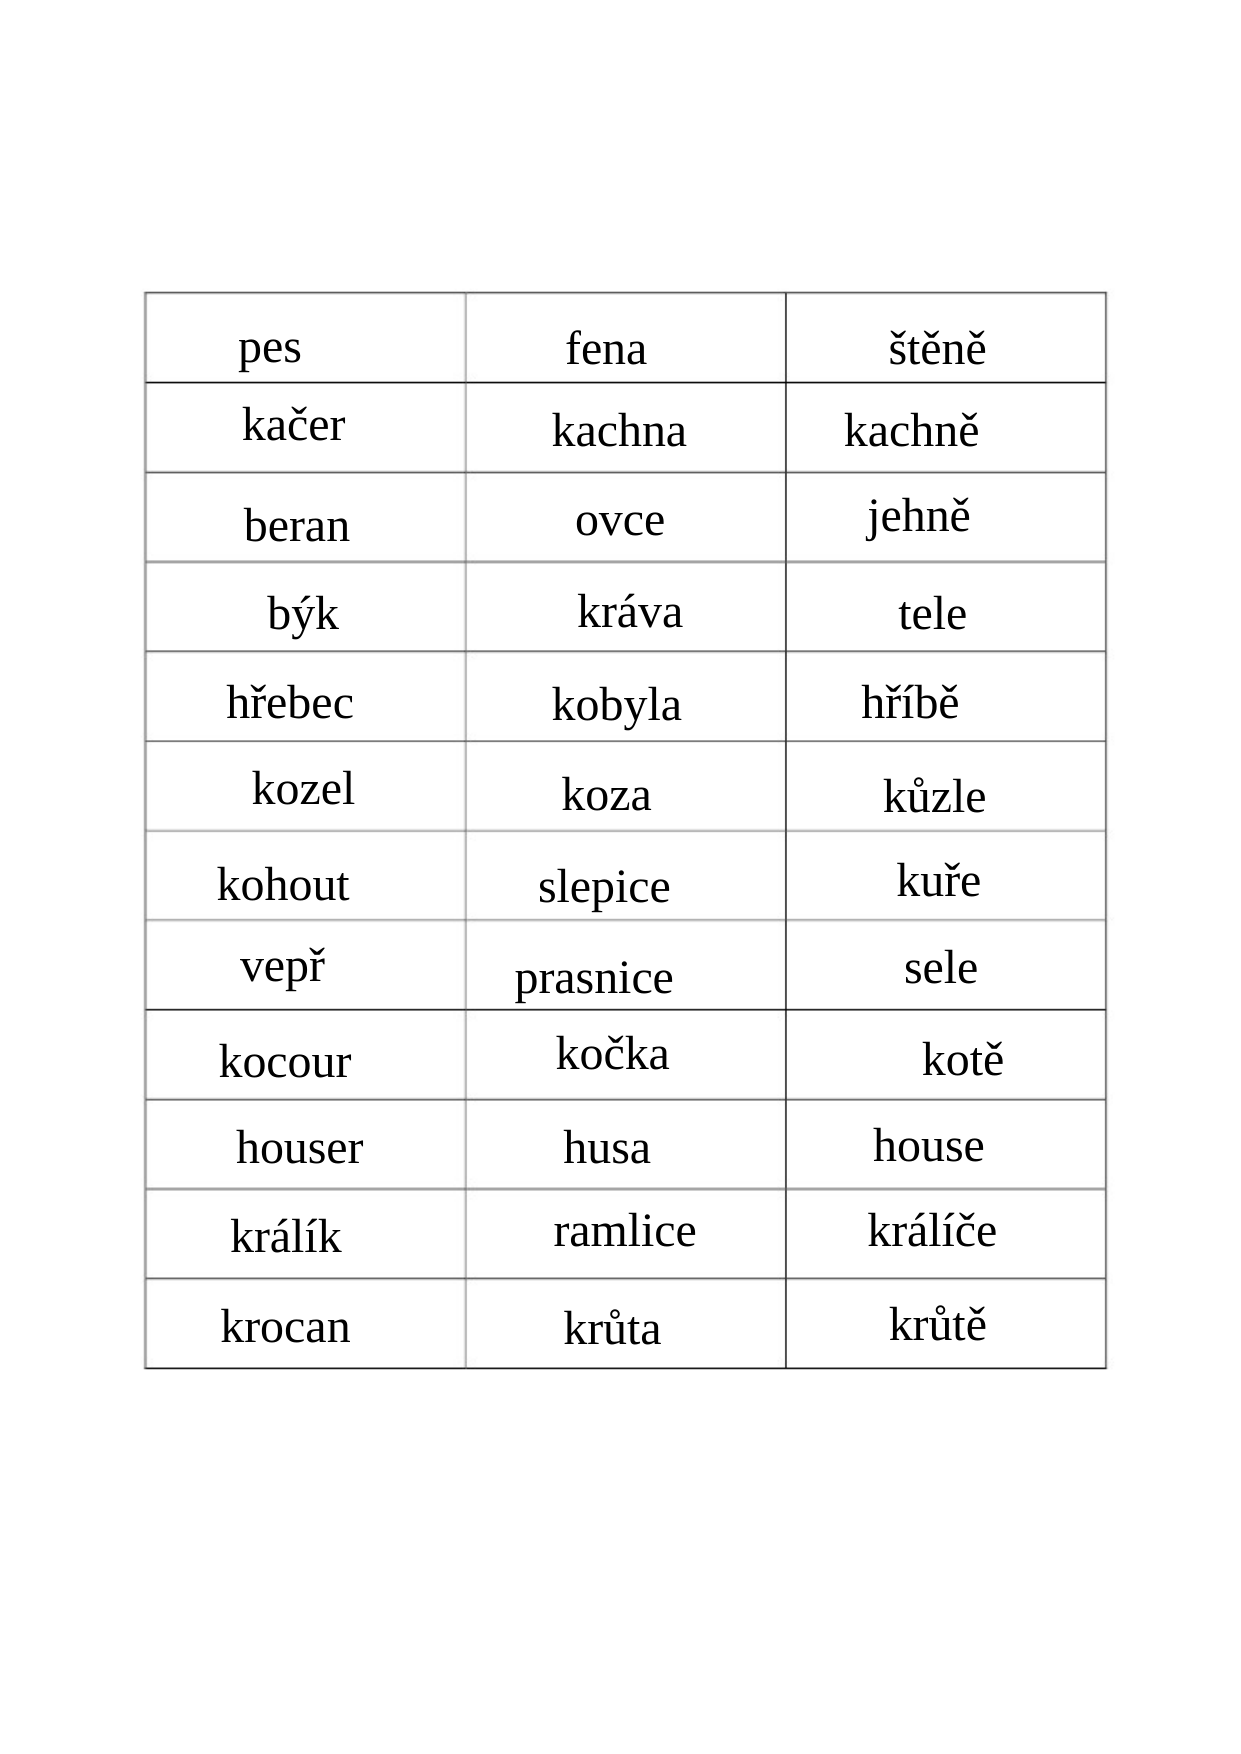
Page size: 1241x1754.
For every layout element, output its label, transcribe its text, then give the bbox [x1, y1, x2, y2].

text kohout [216, 855, 442, 910]
text sele [904, 939, 1063, 994]
text ramlice [553, 1202, 791, 1257]
text králíče [867, 1202, 1089, 1257]
text kačer [242, 396, 434, 451]
text prasnice [514, 949, 769, 1004]
text býk [267, 584, 423, 639]
text vepř [240, 937, 429, 992]
text kůzle [883, 768, 1075, 823]
text koza [561, 766, 738, 821]
text slepice [538, 857, 763, 912]
text kočka [555, 1025, 759, 1080]
picture [132, 280, 1241, 1754]
text husa [563, 1118, 737, 1173]
text house [873, 1116, 1074, 1171]
text beran [244, 497, 439, 552]
text kocour [218, 1032, 443, 1088]
text kachně [844, 401, 1072, 457]
text králík [230, 1207, 431, 1262]
text štěně [888, 319, 1074, 375]
text kotě [922, 1031, 1090, 1086]
text krocan [220, 1297, 442, 1353]
text hřebec [226, 674, 445, 729]
text kachna [551, 401, 780, 457]
text krůta [563, 1299, 749, 1354]
text krůtě [888, 1296, 1074, 1351]
text tele [898, 584, 1051, 639]
text kozel [251, 760, 444, 815]
text kuře [896, 851, 1067, 906]
text hříbě [861, 674, 1047, 729]
text kobyla [551, 676, 773, 731]
text kráva [577, 582, 772, 638]
text houser [236, 1118, 455, 1173]
text pes [238, 318, 385, 373]
text jehně [867, 487, 1059, 542]
text fena [565, 319, 733, 374]
text ovce [575, 491, 752, 546]
